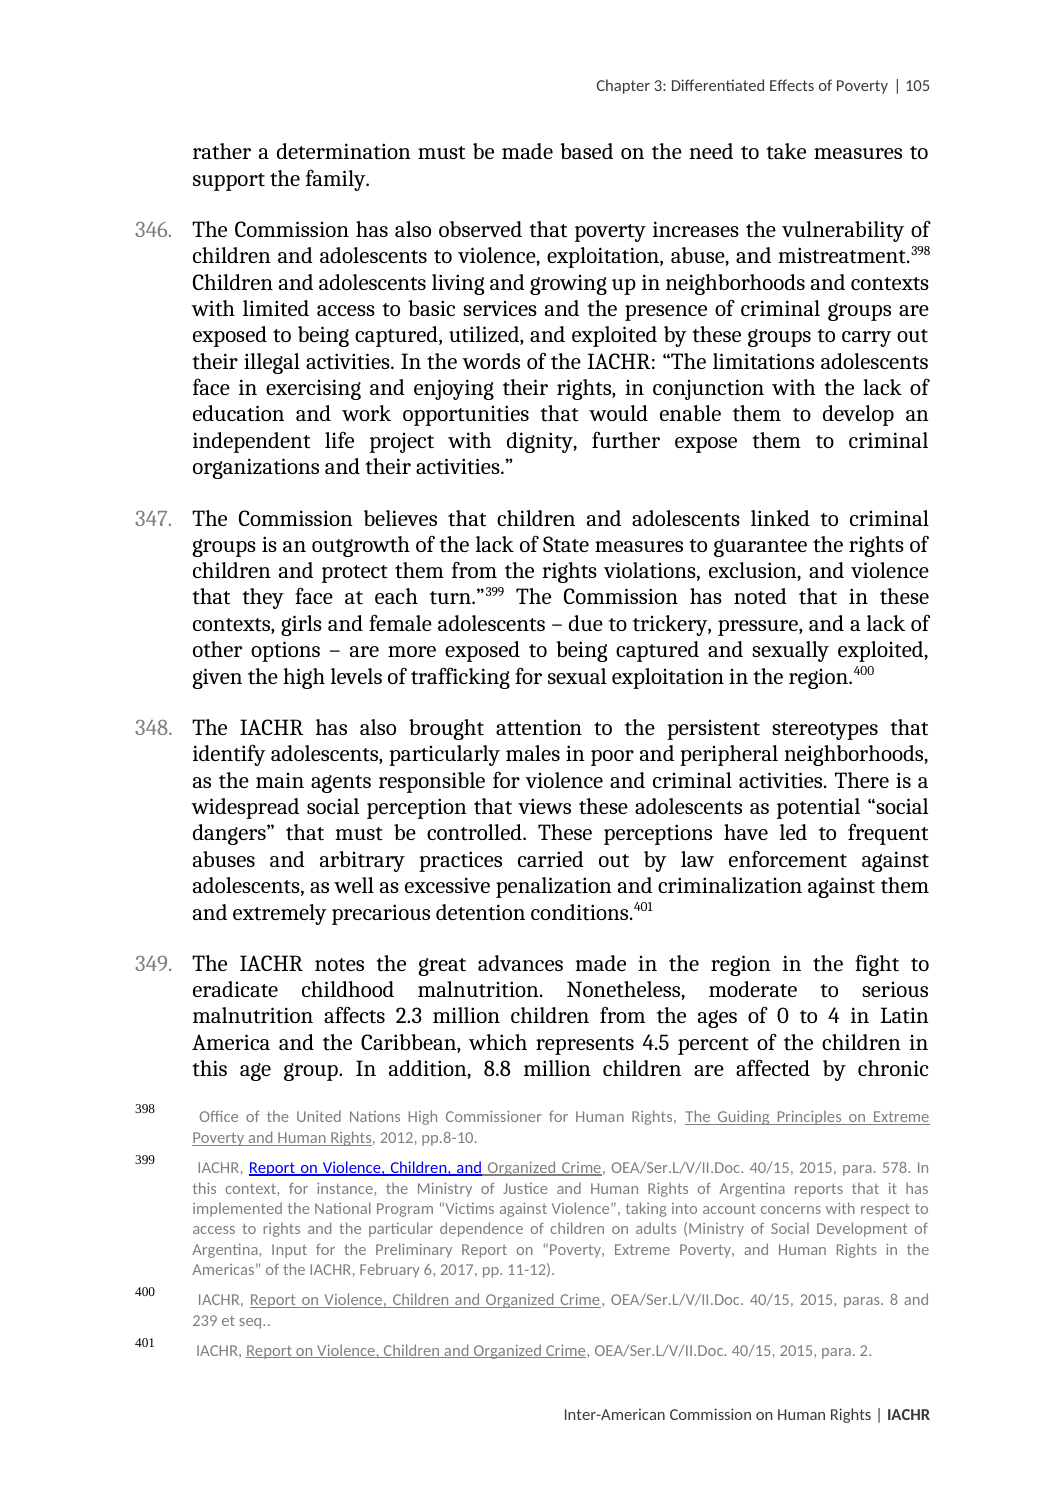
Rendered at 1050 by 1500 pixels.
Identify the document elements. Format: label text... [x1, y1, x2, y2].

list The IACHR has also brought attention to the persistent stereotypes that identify adolescents, particularly males in poor and peripheral neighborhoods, as the main agents responsible for violence and criminal activities. There is a widespread social perception that views these adolescents as potential “social dangers” that must be controlled. These perceptions have led to frequent abuses and arbitrary practices carried out by law enforcement against adolescents, as well as excessive penalization and criminalization against them and extremely precarious detention conditions. [135, 715, 930, 926]
list The Commission believes that children and adolescents linked to criminal groups is an outgrowth of the lack of State measures to guarantee the rights of children and protect them from the rights violations, exclusion, and violence that they face at each turn.” The Commission has noted that in these contexts, girls and female adolescents – due to trickery, pressure, and a lack of other options – are more exposed to being captured and sexually exploited, given the high levels of trafficking for sexual exploitation in the region. [135, 505, 930, 690]
list The Commission has also observed that poverty increases the vulnerability of children and adolescents to violence, exploitation, abuse, and mistreatment. Children and adolescents living and growing up in neighborhoods and contexts with limited access to basic services and the presence of criminal groups are exposed to being captured, utilized, and exploited by these groups to carry out their illegal activities. In the words of the IACHR: “The limitations adolescents face in exercising and enjoying their rights, in conjunction with the lack of education and work opportunities that would enable them to develop an independent life project with dignity, further expose them to criminal organizations and their activities.” [135, 217, 930, 480]
